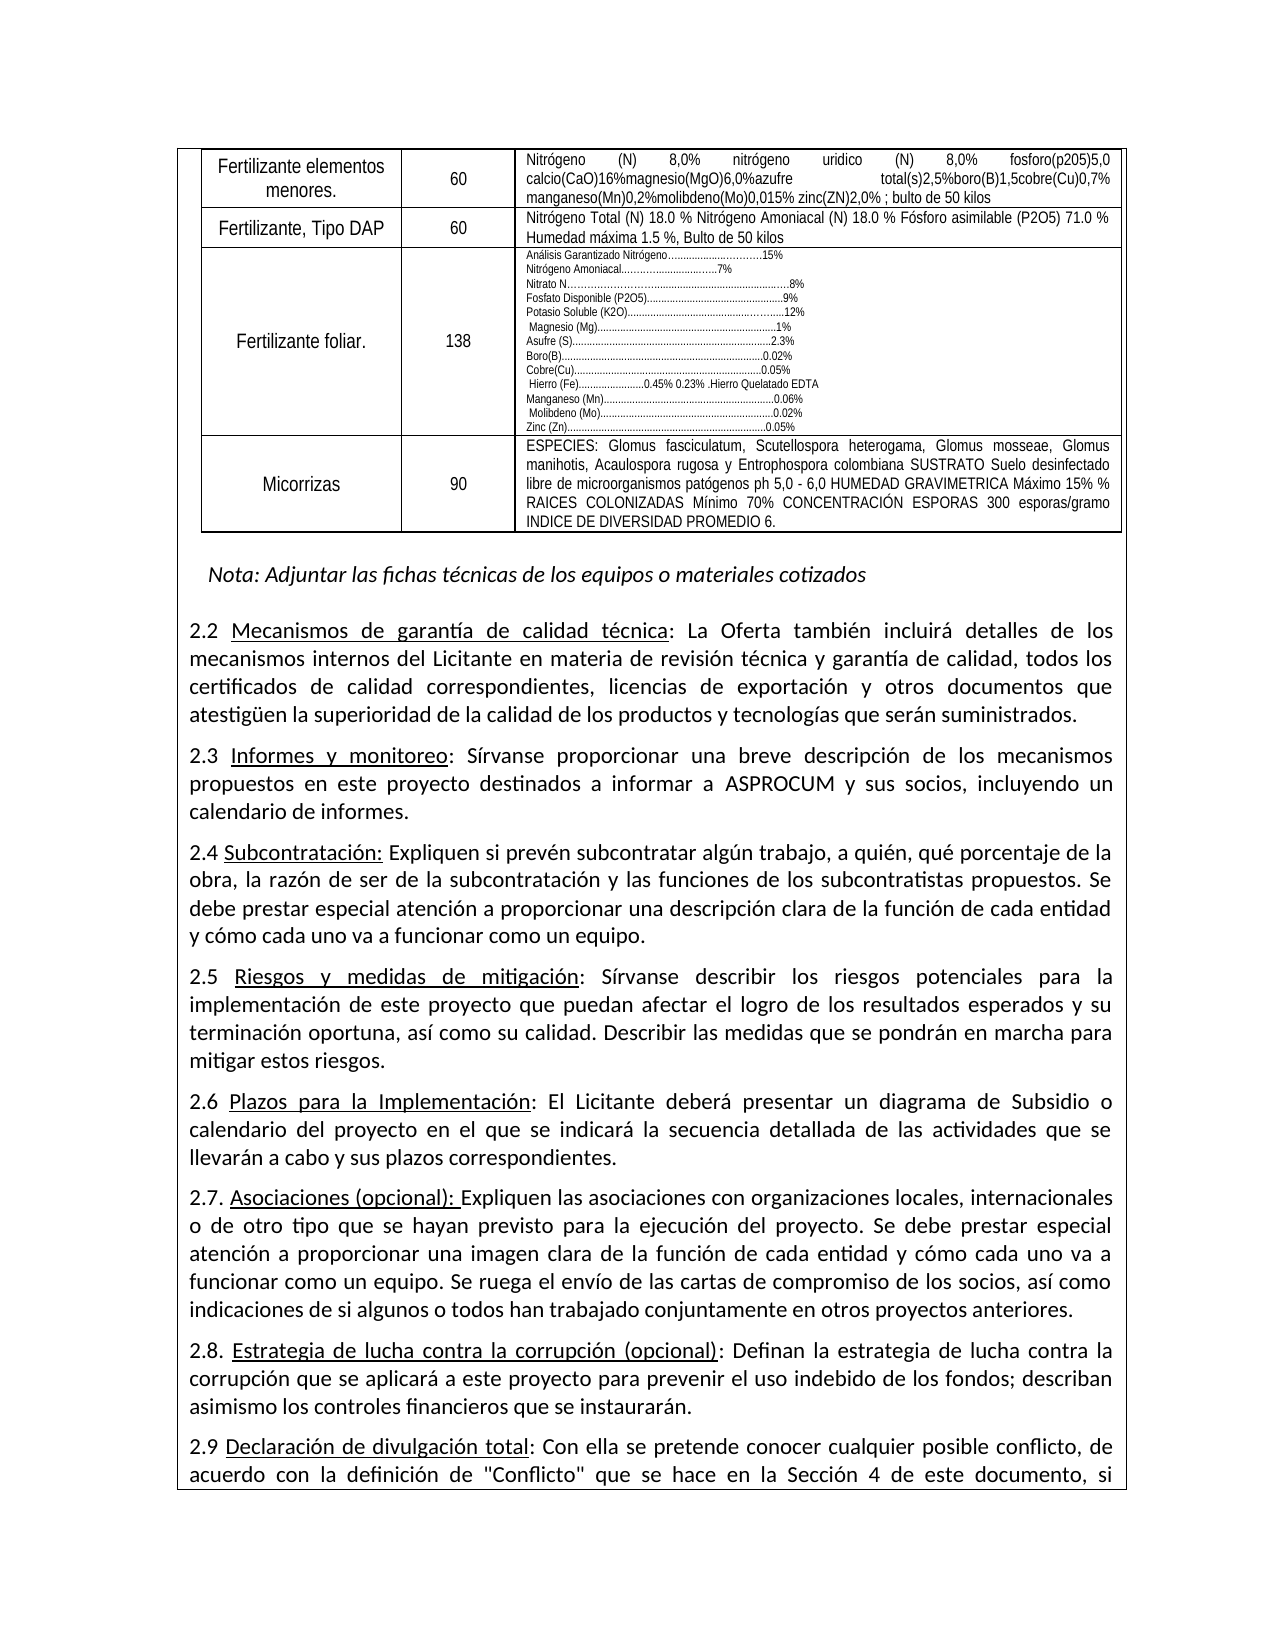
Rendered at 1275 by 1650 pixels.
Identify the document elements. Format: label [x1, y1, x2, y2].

table_cell [178, 149, 1126, 1488]
